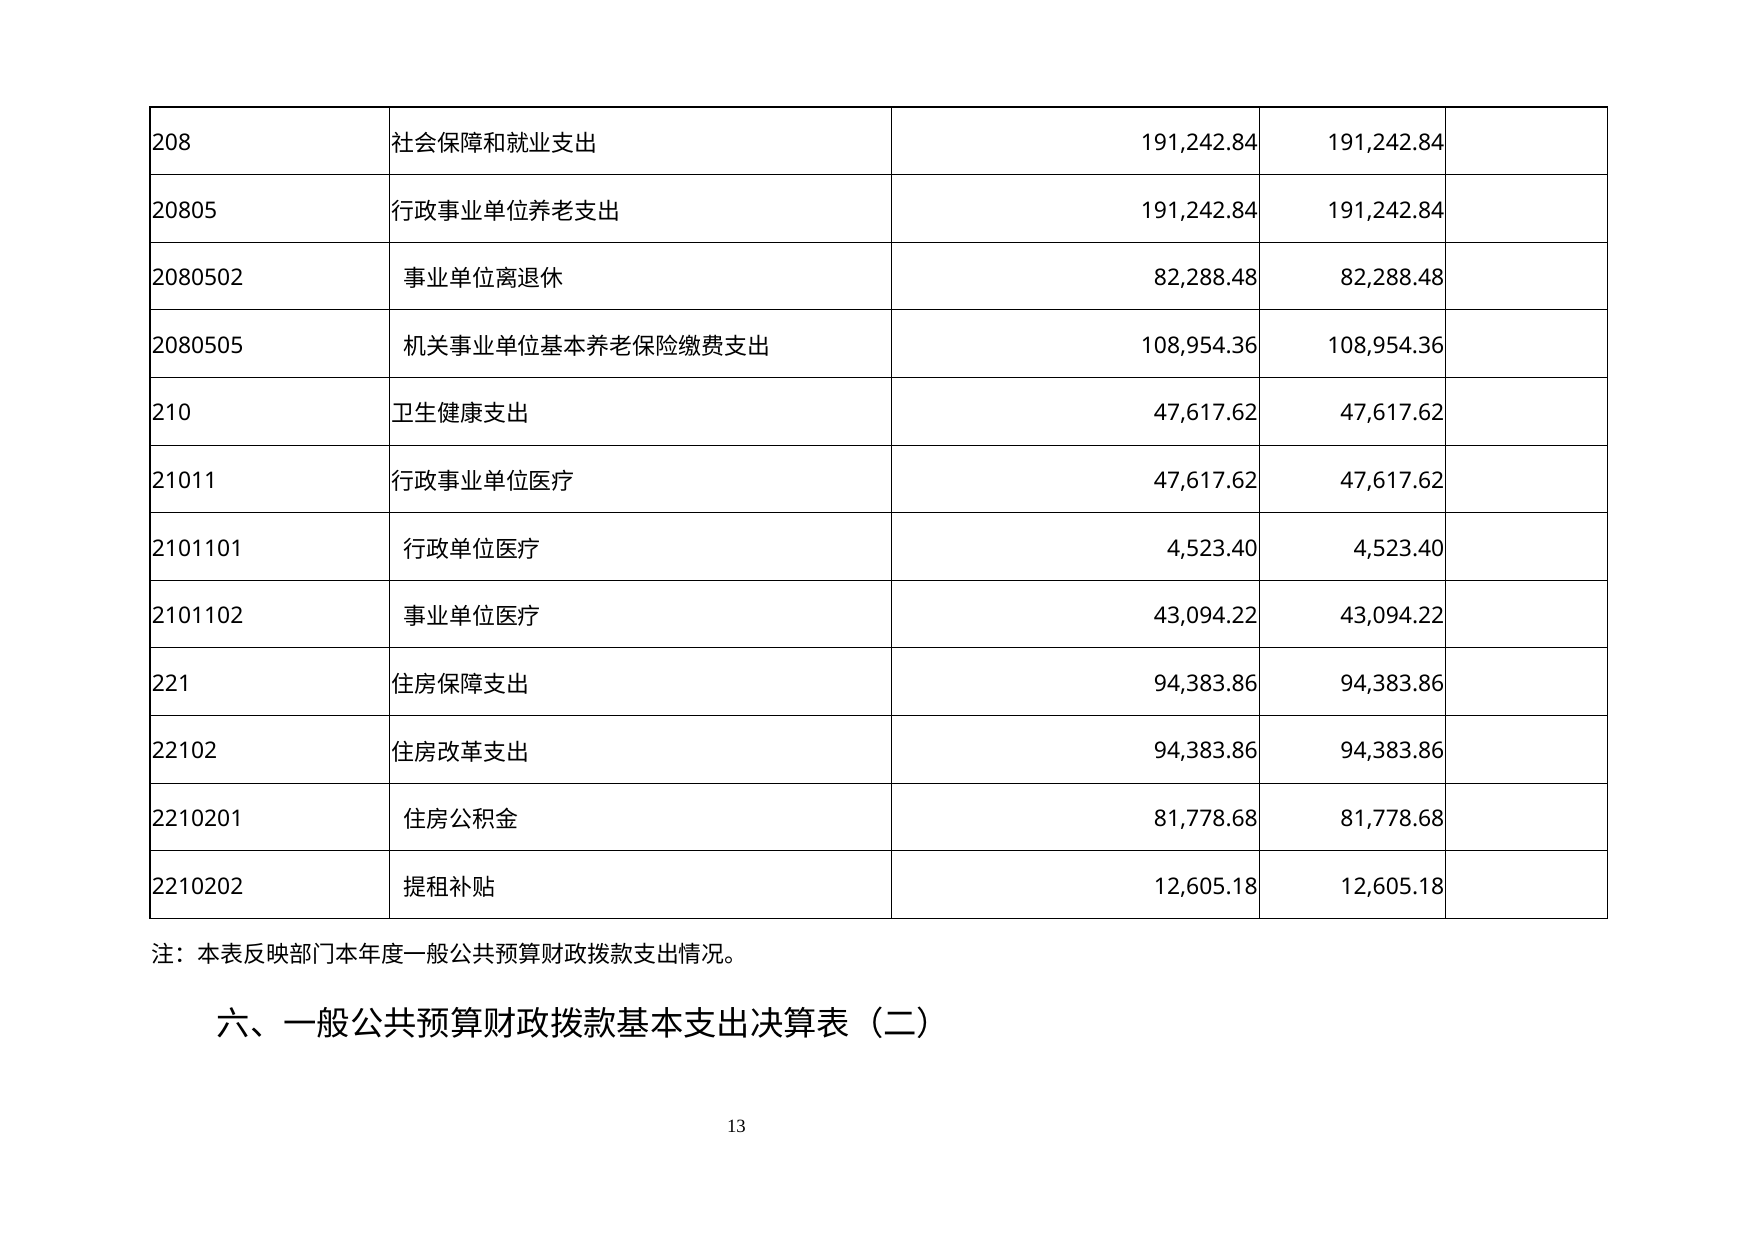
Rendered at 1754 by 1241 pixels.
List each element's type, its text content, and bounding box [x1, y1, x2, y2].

table_cell 82,288.48 [1260, 243, 1445, 309]
table_cell 行政事业单位养老支出 [390, 175, 891, 242]
table_cell 12,605.18 [892, 851, 1259, 918]
table_cell 提租补贴 [390, 851, 891, 918]
table_cell 22102 [151, 716, 389, 782]
table_cell [1446, 581, 1607, 647]
table_cell [1446, 243, 1607, 309]
table_cell 108,954.36 [1260, 310, 1445, 377]
table_cell [1446, 648, 1607, 715]
table_cell 94,383.86 [1260, 648, 1445, 715]
table_cell 住房保障支出 [390, 648, 891, 715]
table_cell 住房改革支出 [390, 716, 891, 782]
table_cell 2210202 [151, 851, 389, 918]
table_cell 2080502 [151, 243, 389, 309]
list 一般公共预算财政拨款基本支出决算表（二） [150, 985, 1604, 1048]
table_cell 事业单位医疗 [390, 581, 891, 647]
table_cell [1446, 851, 1607, 918]
table_cell 191,242.84 [892, 108, 1259, 174]
table_cell 事业单位离退休 [390, 243, 891, 309]
table_cell 机关事业单位基本养老保险缴费支出 [390, 310, 891, 377]
table_cell [1446, 310, 1607, 377]
table_cell [1446, 446, 1607, 512]
table_cell 94,383.86 [892, 648, 1259, 715]
table_cell 208 [151, 108, 389, 174]
table_cell 4,523.40 [892, 513, 1259, 580]
table_cell 43,094.22 [1260, 581, 1445, 647]
table_cell 注：本表反映部门本年度一般公共预算财政拨款支出情况。 [150, 919, 1607, 985]
table_cell 221 [151, 648, 389, 715]
table_cell 社会保障和就业支出 [390, 108, 891, 174]
table_cell 4,523.40 [1260, 513, 1445, 580]
table_cell 82,288.48 [892, 243, 1259, 309]
table_cell 卫生健康支出 [390, 378, 891, 444]
table_cell 2080505 [151, 310, 389, 377]
table_cell [1446, 108, 1607, 174]
table_cell 47,617.62 [1260, 378, 1445, 444]
table_cell 12,605.18 [1260, 851, 1445, 918]
table_cell 2101102 [151, 581, 389, 647]
table_cell 2101101 [151, 513, 389, 580]
table_cell 2210201 [151, 784, 389, 850]
table_cell 210 [151, 378, 389, 444]
table_cell 20805 [151, 175, 389, 242]
table_cell 81,778.68 [1260, 784, 1445, 850]
table_cell 94,383.86 [892, 716, 1259, 782]
table_cell 21011 [151, 446, 389, 512]
table_cell 47,617.62 [1260, 446, 1445, 512]
table_cell 191,242.84 [1260, 108, 1445, 174]
table_cell 47,617.62 [892, 378, 1259, 444]
table_cell 191,242.84 [1260, 175, 1445, 242]
table_cell 191,242.84 [892, 175, 1259, 242]
table_cell [1446, 716, 1607, 782]
table_cell [1446, 175, 1607, 242]
table_cell 行政单位医疗 [390, 513, 891, 580]
table_cell 81,778.68 [892, 784, 1259, 850]
table_cell [1446, 513, 1607, 580]
table_cell 94,383.86 [1260, 716, 1445, 782]
table_cell 108,954.36 [892, 310, 1259, 377]
table_cell [1446, 378, 1607, 444]
table_cell 行政事业单位医疗 [390, 446, 891, 512]
table_cell 住房公积金 [390, 784, 891, 850]
table_cell [1446, 784, 1607, 850]
table_cell 47,617.62 [892, 446, 1259, 512]
table_cell 43,094.22 [892, 581, 1259, 647]
